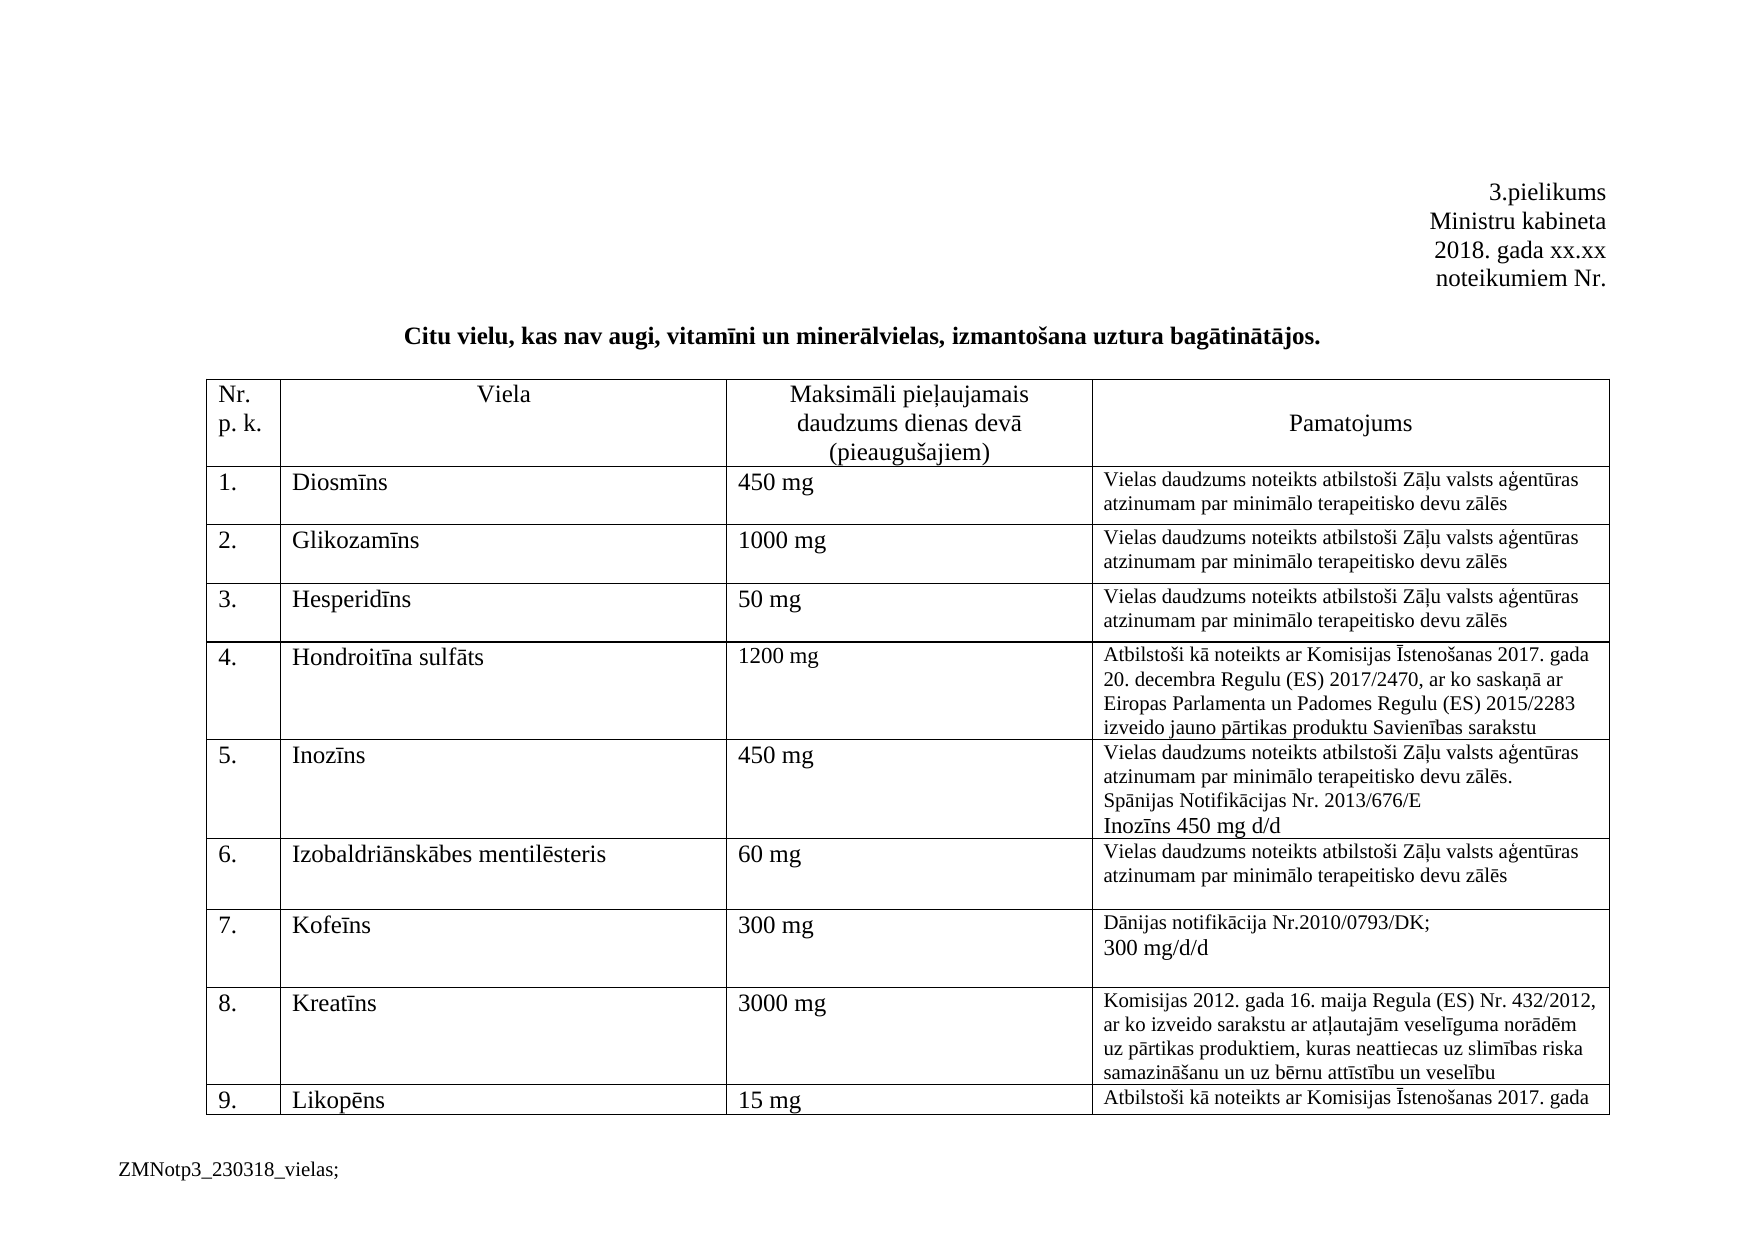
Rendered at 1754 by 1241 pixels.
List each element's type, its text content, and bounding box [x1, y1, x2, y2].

table_cell 450 mg [727, 740, 1092, 838]
table_cell Vielas daudzums noteikts atbilstoši Zāļu valsts aģentūras atzinumam par minimālo terapeitisko devu zālēs. Spānijas Notifikācijas Nr. 2013/676/E Inozīns 450 mg d/d [1093, 740, 1609, 838]
table_cell 1000 mg [727, 525, 1092, 583]
table_cell Vielas daudzums noteikts atbilstoši Zāļu valsts aģentūras atzinumam par minimālo terapeitisko devu zālēs [1093, 525, 1609, 583]
table_cell 15 mg [727, 1085, 1092, 1114]
table_cell 9. [207, 1085, 280, 1114]
table_cell 3000 mg [727, 988, 1092, 1084]
table_cell Vielas daudzums noteikts atbilstoši Zāļu valsts aģentūras atzinumam par minimālo terapeitisko devu zālēs [1093, 584, 1609, 641]
table_cell Vielas daudzums noteikts atbilstoši Zāļu valsts aģentūras atzinumam par minimālo terapeitisko devu zālēs [1093, 467, 1609, 524]
table_cell 4. [207, 643, 280, 739]
table_header Maksimāli pieļaujamais daudzums dienas devā (pieaugušajiem) [727, 380, 1092, 466]
table_header Nr. p. k. [207, 380, 280, 466]
table_cell Glikozamīns [281, 525, 726, 583]
table_cell 6. [207, 839, 280, 909]
table_cell Kofeīns [281, 910, 726, 987]
table_cell Diosmīns [281, 467, 726, 524]
text Citu vielu, kas nav augi, vitamīni un minerālvielas, izmantošana uztura bagātinātājos. [118, 321, 1606, 350]
table_cell Dānijas notifikācija Nr.2010/0793/DK; 300 mg/d/d [1093, 910, 1609, 987]
table_cell 300 mg [727, 910, 1092, 987]
table_cell 50 mg [727, 584, 1092, 641]
table_cell Kreatīns [281, 988, 726, 1084]
table_cell Likopēns [281, 1085, 726, 1114]
table_cell Vielas daudzums noteikts atbilstoši Zāļu valsts aģentūras atzinumam par minimālo terapeitisko devu zālēs [1093, 839, 1609, 909]
table_header Viela [281, 380, 726, 466]
text 3.pielikums [118, 177, 1606, 206]
table_cell 60 mg [727, 839, 1092, 909]
table_cell 5. [207, 740, 280, 838]
table_header Pamatojums [1093, 380, 1609, 466]
text Ministru kabineta [118, 206, 1606, 235]
table_cell 3. [207, 584, 280, 641]
text noteikumiem Nr. [118, 263, 1606, 292]
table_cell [1093, 1085, 1609, 1114]
table_cell 1200 mg [727, 643, 1092, 739]
table_cell 450 mg [727, 467, 1092, 524]
table_cell Hesperidīns [281, 584, 726, 641]
text 2018. gada xx.xx [118, 235, 1606, 263]
table_cell 2. [207, 525, 280, 583]
table_cell 7. [207, 910, 280, 987]
table_cell 1. [207, 467, 280, 524]
table_cell 8. [207, 988, 280, 1084]
table_cell Inozīns [281, 740, 726, 838]
table_cell Komisijas 2012. gada 16. maija Regula (ES) Nr. 432/2012, ar ko izveido sarakstu ar atļautajām veselīguma norādēm uz pārtikas produktiem, kuras neattiecas uz slimības riska samazināšanu un uz bērnu attīstību un veselību [1093, 988, 1609, 1084]
table_cell Hondroitīna sulfāts [281, 643, 726, 739]
table_cell Izobaldriānskābes mentilēsteris [281, 839, 726, 909]
